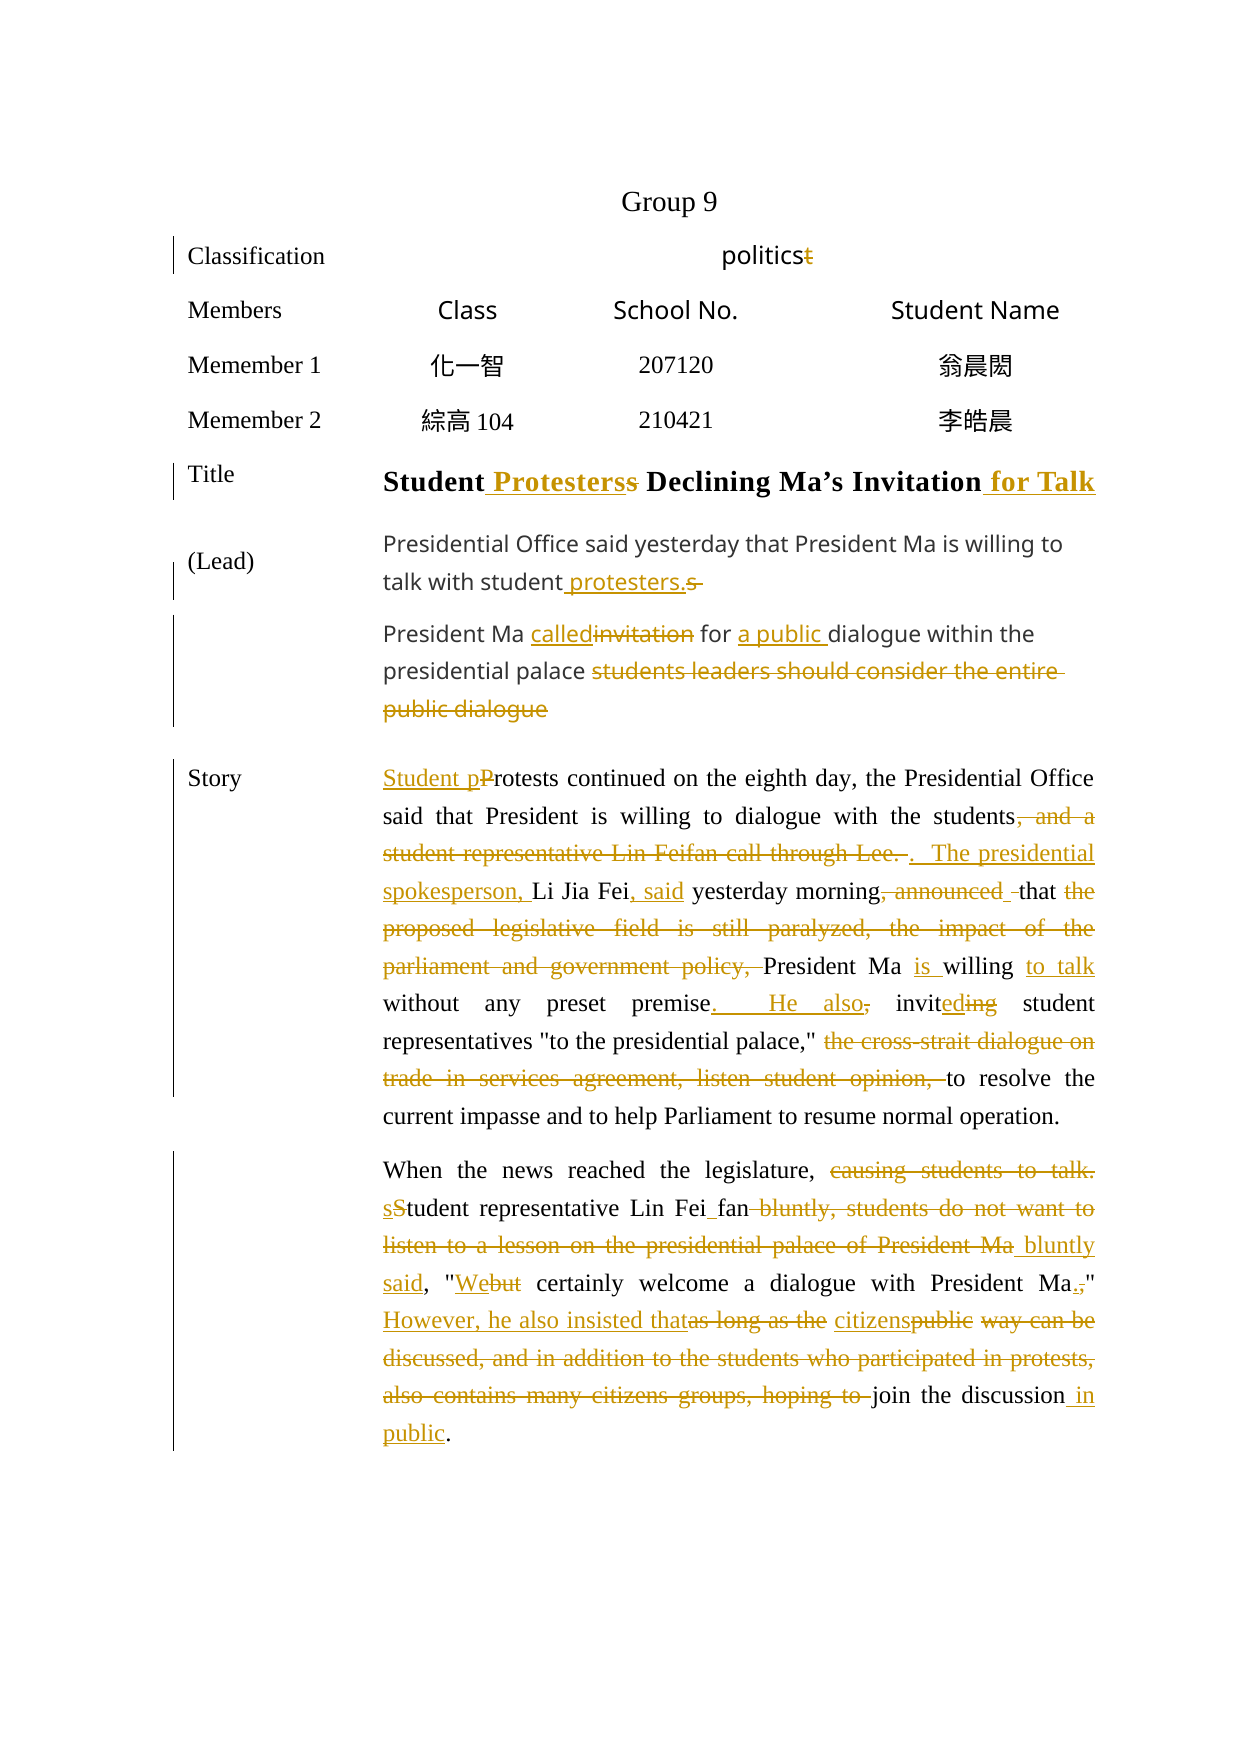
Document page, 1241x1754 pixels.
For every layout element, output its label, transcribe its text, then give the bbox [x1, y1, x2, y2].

table_cell 李皓晨 [788, 383, 1162, 438]
table_cell 綜高104 [371, 383, 563, 438]
table_cell Presidential Office said yesterday that President Ma is willing to talk with student President Ma for dialogue within the presidential palace [371, 525, 1106, 742]
table_cell 210421 [563, 383, 788, 438]
table_cell 化一智 [371, 329, 563, 383]
table_cell Story [176, 742, 371, 1451]
table_cell Classification [176, 219, 371, 274]
table_cell rotests continued on the eighth day, the Presidential Office said that President is willing to dialogue with the studentsLi Jia Fei yesterday morningthat President Ma willing without any preset premise invit student representatives "to the presidential palace," to resolve the current impasse and to help Parliament to resume normal operation. When the news reached the legislature, tudent representative Lin Feifan, " certainly welcome a dialogue with President Ma" join the discussion. [371, 742, 1106, 1451]
table_cell School No. [563, 274, 788, 328]
table_cell 翁晨閎 [788, 329, 1162, 383]
table_cell Memember 2 [176, 383, 371, 438]
table_cell politics [371, 219, 1162, 274]
table_cell Student Name [788, 274, 1162, 328]
table_cell Class [371, 274, 563, 328]
table_cell (Lead) [176, 525, 371, 742]
table_cell Memember 1 [176, 329, 371, 383]
table_cell Members [176, 274, 371, 328]
table_cell Title [176, 438, 371, 525]
table_cell 207120 [563, 329, 788, 383]
table_cell Student Declining Ma’s Invitation [371, 438, 1106, 525]
table_header Group 9 [176, 165, 1162, 219]
